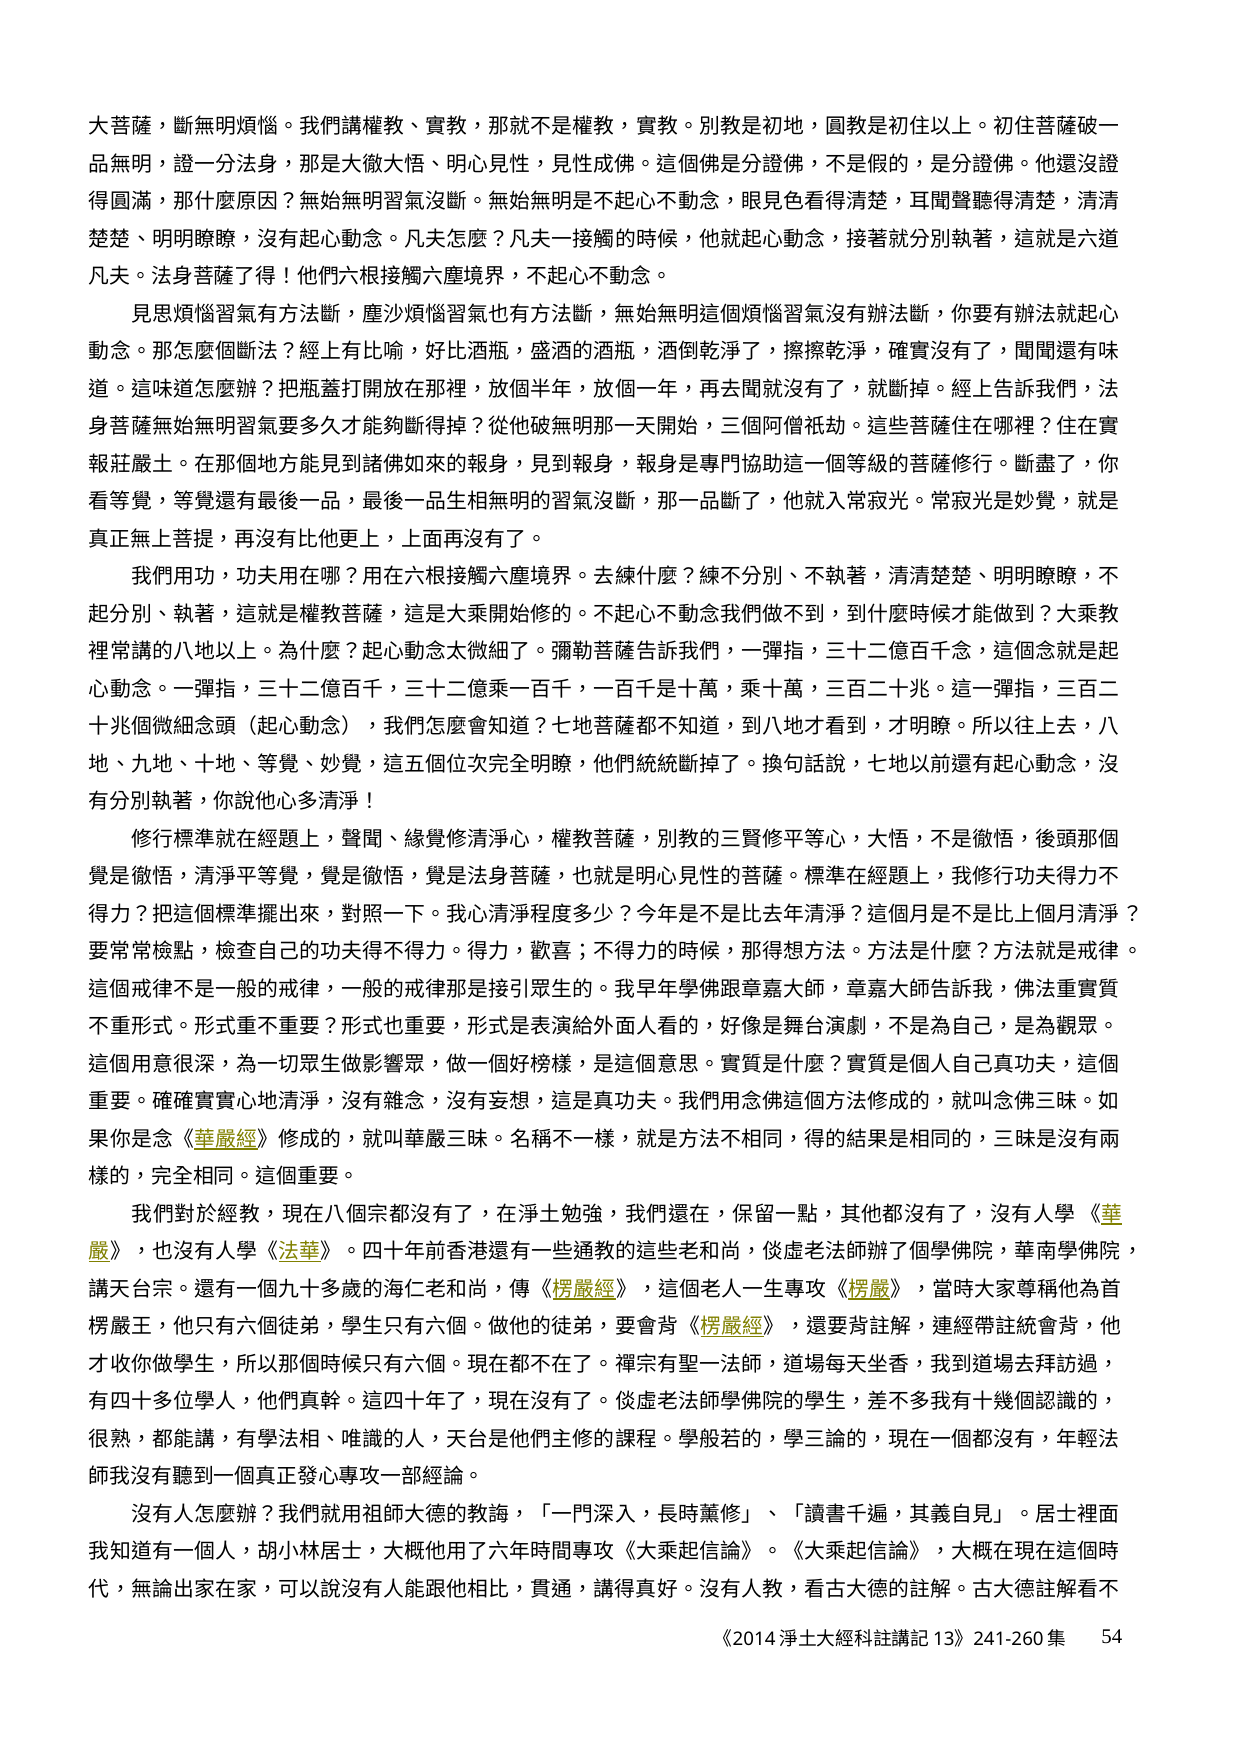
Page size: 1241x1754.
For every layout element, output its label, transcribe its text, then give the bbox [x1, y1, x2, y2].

text 我們用功，功夫用在哪？用在六根接觸六塵境界。去練什麼？練不分別、不執著，清清楚楚、明明瞭瞭，不起分別、執著，這就是權教菩薩，這是大乘開始修的。不起心不動念我們做不到，到什麼時候才能做到？大乘教裡常講的八地以上。為什麼？起心動念太微細了。彌勒菩薩告訴我們，一彈指，三十二億百千念，這個念就是起心動念。一彈指，三十二億百千，三十二億乘一百千，一百千是十萬，乘十萬，三百二十兆。這一彈指，三百二十兆個微細念頭（起心動念），我們怎麼會知道？七地菩薩都不知道，到八地才看到，才明瞭。所以往上去，八地、九地、十地、等覺、妙覺，這五個位次完全明瞭，他們統統斷掉了。換句話說，七地以前還有起心動念，沒有分別執著，你說他心多清淨！ [89, 556, 1122, 818]
text 我們對於經教，現在八個宗都沒有了，在淨土勉強，我們還在，保留一點，其他都沒有了，沒有人學《華嚴》，也沒有人學《法華》。四十年前香港還有一些通教的這些老和尚，倓虛老法師辦了個學佛院，華南學佛院，講天台宗。還有一個九十多歲的海仁老和尚，傳《楞嚴經》，這個老人一生專攻《楞嚴》，當時大家尊稱他為首楞嚴王，他只有六個徒弟，學生只有六個。做他的徒弟，要會背《楞嚴經》，還要背註解，連經帶註統會背，他才收你做學生，所以那個時候只有六個。現在都不在了。禪宗有聖一法師，道場每天坐香，我到道場去拜訪過，有四十多位學人，他們真幹。這四十年了，現在沒有了。倓虛老法師學佛院的學生，差不多我有十幾個認識的，很熟，都能講，有學法相、唯識的人，天台是他們主修的課程。學般若的，學三論的，現在一個都沒有，年輕法師我沒有聽到一個真正發心專攻一部經論。 [89, 1193, 1122, 1493]
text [89, 1493, 1122, 1606]
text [89, 106, 1122, 293]
text 修行標準就在經題上，聲聞、緣覺修清淨心，權教菩薩，別教的三賢修平等心，大悟，不是徹悟，後頭那個覺是徹悟，清淨平等覺，覺是徹悟，覺是法身菩薩，也就是明心見性的菩薩。標準在經題上，我修行功夫得力不得力？把這個標準擺出來，對照一下。我心清淨程度多少？今年是不是比去年清淨？這個月是不是比上個月清淨？要常常檢點，檢查自己的功夫得不得力。得力，歡喜；不得力的時候，那得想方法。方法是什麼？方法就是戒律。這個戒律不是一般的戒律，一般的戒律那是接引眾生的。我早年學佛跟章嘉大師，章嘉大師告訴我，佛法重實質不重形式。形式重不重要？形式也重要，形式是表演給外面人看的，好像是舞台演劇，不是為自己，是為觀眾。這個用意很深，為一切眾生做影響眾，做一個好榜樣，是這個意思。實質是什麼？實質是個人自己真功夫，這個重要。確確實實心地清淨，沒有雜念，沒有妄想，這是真功夫。我們用念佛這個方法修成的，就叫念佛三昧。如果你是念《華嚴經》修成的，就叫華嚴三昧。名稱不一樣，就是方法不相同，得的結果是相同的，三昧是沒有兩樣的，完全相同。這個重要。 [89, 818, 1122, 1193]
text 見思煩惱習氣有方法斷，塵沙煩惱習氣也有方法斷，無始無明這個煩惱習氣沒有辦法斷，你要有辦法就起心動念。那怎麼個斷法？經上有比喻，好比酒瓶，盛酒的酒瓶，酒倒乾淨了，擦擦乾淨，確實沒有了，聞聞還有味道。這味道怎麼辦？把瓶蓋打開放在那裡，放個半年，放個一年，再去聞就沒有了，就斷掉。經上告訴我們，法身菩薩無始無明習氣要多久才能夠斷得掉？從他破無明那一天開始，三個阿僧祇劫。這些菩薩住在哪裡？住在實報莊嚴土。在那個地方能見到諸佛如來的報身，見到報身，報身是專門協助這一個等級的菩薩修行。斷盡了，你看等覺，等覺還有最後一品，最後一品生相無明的習氣沒斷，那一品斷了，他就入常寂光。常寂光是妙覺，就是真正無上菩提，再沒有比他更上，上面再沒有了。 [89, 293, 1122, 556]
